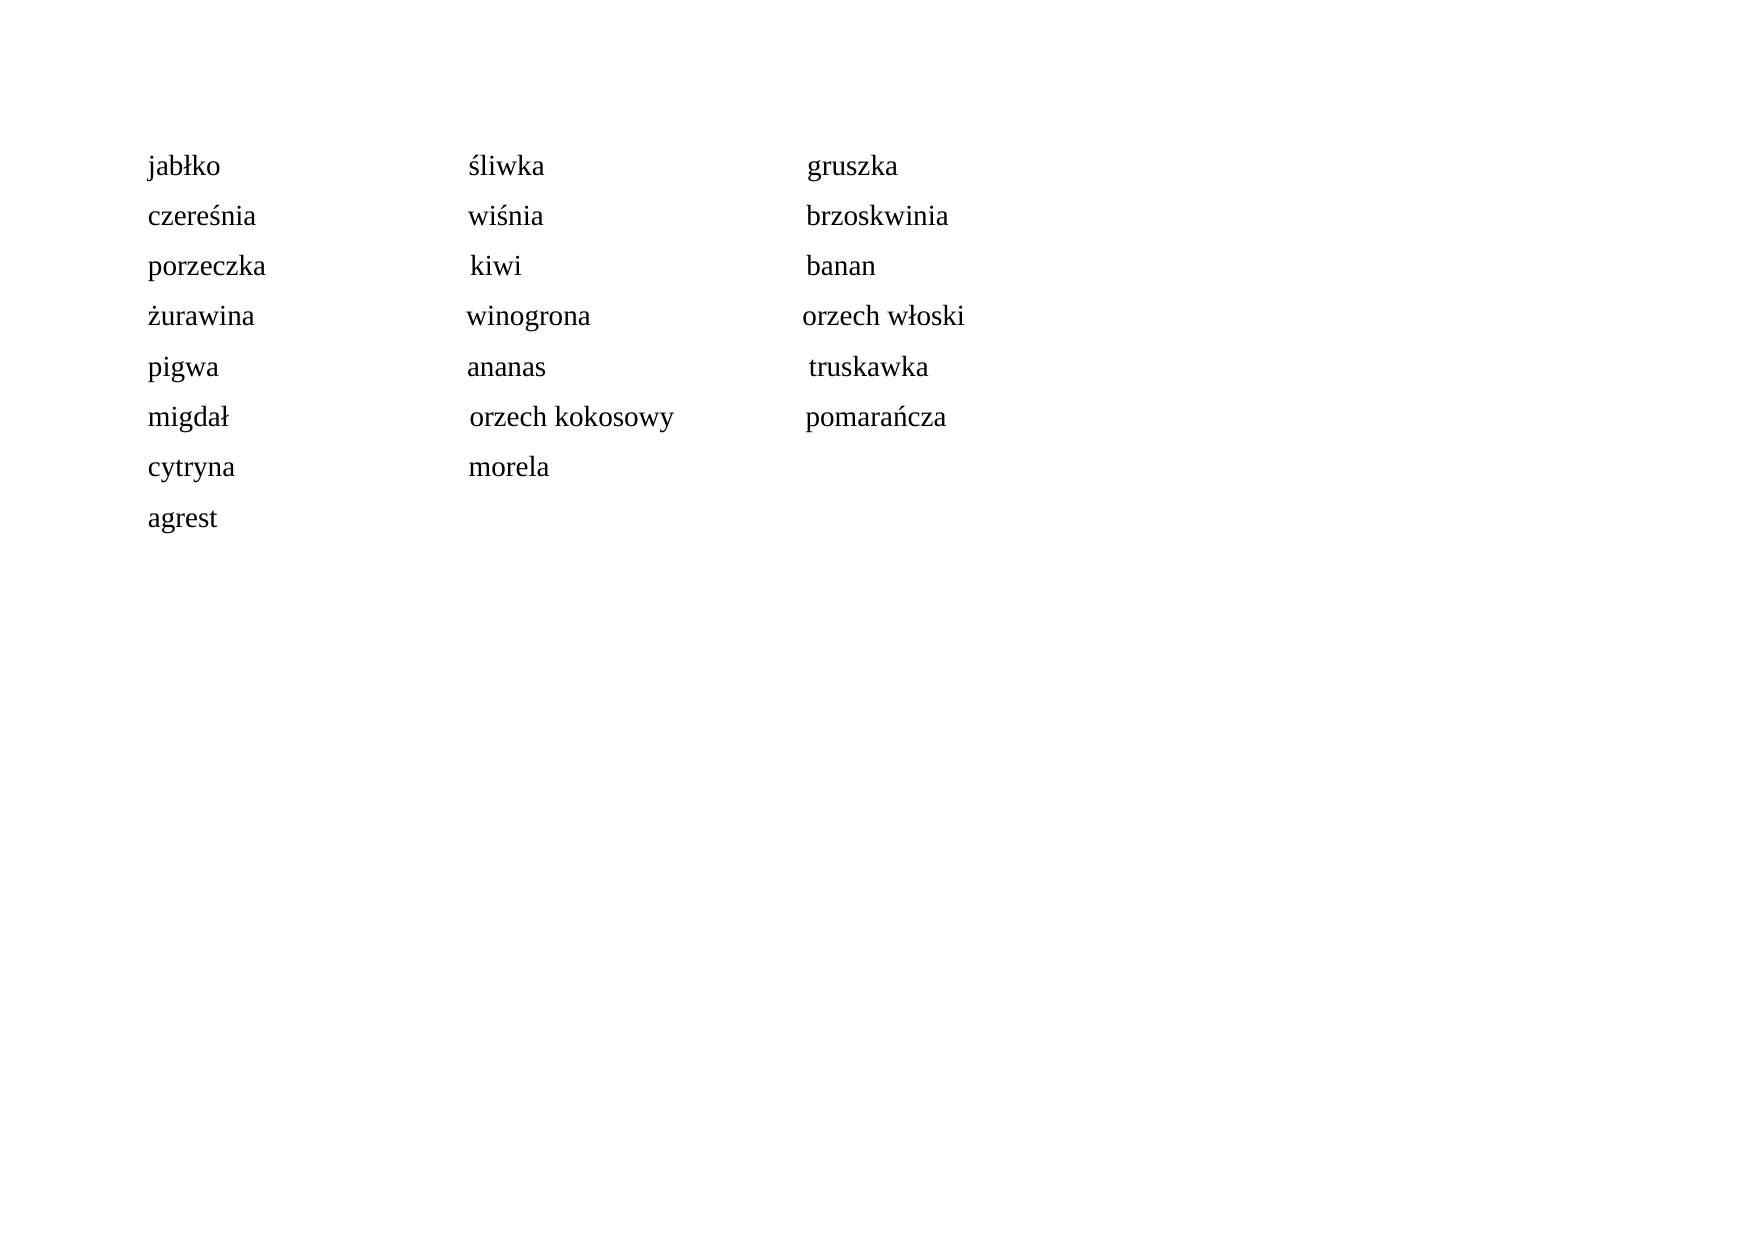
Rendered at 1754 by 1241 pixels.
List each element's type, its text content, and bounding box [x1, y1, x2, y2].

text porzeczka kiwi banan [148, 248, 1606, 282]
text cytryna morela [148, 449, 1606, 483]
text migdał orzech kokosowy pomarańcza [148, 399, 1606, 433]
text pigwa ananas truskawka [148, 349, 1606, 382]
text jabłko śliwka gruszka [148, 148, 1606, 181]
text czereśnia wiśnia brzoskwinia [148, 198, 1606, 231]
text żurawina winogrona orzech włoski [148, 298, 1606, 332]
text agrest [148, 500, 1606, 533]
